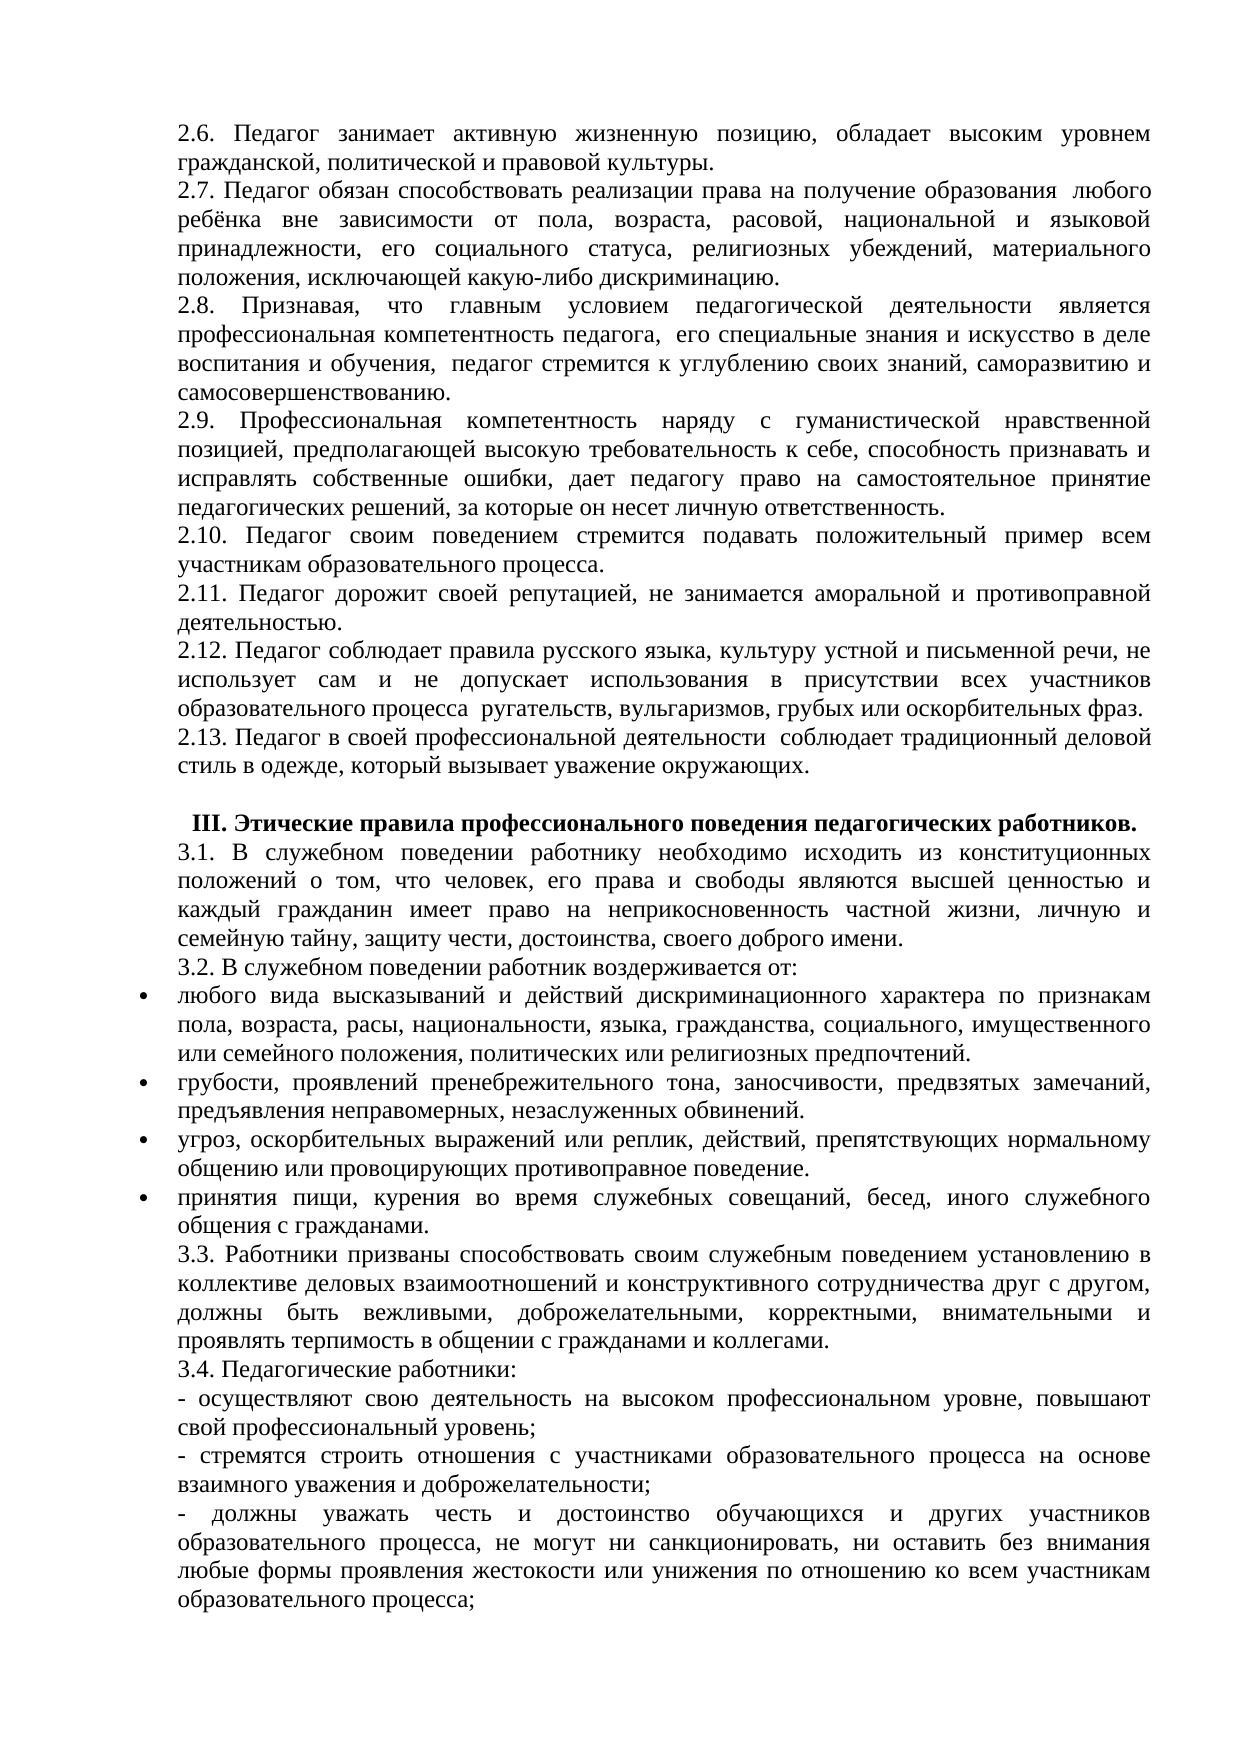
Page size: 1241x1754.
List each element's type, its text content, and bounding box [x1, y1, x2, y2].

text - должны уважать честь и достоинство обучающихся и других участников образовательного процесса, не могут ни санкционировать, ни оставить без внимания любые формы проявления жестокости или унижения по отношению ко всем участникам образовательного процесса; [177, 1498, 1152, 1613]
text 3.3. Работники призваны способствовать своим служебным поведением установлению в коллективе деловых взаимоотношений и конструктивного сотрудничества друг с другом, должны быть вежливыми, доброжелательными, корректными, внимательными и проявлять терпимость в общении с гражданами и коллегами. [177, 1239, 1152, 1354]
text - осуществляют свою деятельность на высоком профессиональном уровне, повышают свой профессиональный уровень; [177, 1383, 1152, 1441]
text 2.8. Признавая, что главным условием педагогической деятельности является профессиональная компетентность педагога, его специальные знания и искусство в деле воспитания и обучения, педагог стремится к углублению своих знаний, саморазвитию и самосовершенствованию. [177, 291, 1152, 406]
text 3.2. В служебном поведении работник воздерживается от: [177, 952, 1152, 981]
list принятия пищи, курения во время служебных совещаний, бесед, иного служебного общения с гражданами. [140, 1182, 1152, 1239]
list любого вида высказываний и действий дискриминационного характера по признакам пола, возраста, расы, национальности, языка, гражданства, социального, имущественного или семейного положения, политических или религиозных предпочтений. [140, 981, 1152, 1067]
text 2.6. Педагог занимает активную жизненную позицию, обладает высоким уровнем гражданской, политической и правовой культуры. [177, 118, 1152, 176]
text 3.4. Педагогические работники: [177, 1354, 1152, 1383]
text 3.1. В служебном поведении работнику необходимо исходить из конституционных положений о том, что человек, его права и свободы являются высшей ценностью и каждый гражданин имеет право на неприкосновенность частной жизни, личную и семейную тайну, защиту чести, достоинства, своего доброго имени. [177, 837, 1152, 952]
text 2.12. Педагог соблюдает правила русского языка, культуру устной и письменной речи, не использует сам и не допускает использования в присутствии всех участников образовательного процесса ругательств, вульгаризмов, грубых или оскорбительных фраз. [177, 636, 1152, 722]
text III. Этические правила профессионального поведения педагогических работников. [177, 808, 1152, 837]
text 2.7. Педагог обязан способствовать реализации права на получение образования любого ребёнка вне зависимости от пола, возраста, расовой, национальной и языковой принадлежности, его социального статуса, религиозных убеждений, материального положения, исключающей какую-либо дискриминацию. [177, 176, 1152, 291]
text 2.11. Педагог дорожит своей репутацией, не занимается аморальной и противоправной деятельностью. [177, 578, 1152, 636]
text - стремятся строить отношения с участниками образовательного процесса на основе взаимного уважения и доброжелательности; [177, 1441, 1152, 1498]
text 2.13. Педагог в своей профессиональной деятельности соблюдает традиционный деловой стиль в одежде, который вызывает уважение окружающих. [177, 722, 1152, 779]
list угроз, оскорбительных выражений или реплик, действий, препятствующих нормальному общению или провоцирующих противоправное поведение. [140, 1124, 1152, 1182]
text 2.10. Педагог своим поведением стремится подавать положительный пример всем участникам образовательного процесса. [177, 521, 1152, 578]
list грубости, проявлений пренебрежительного тона, заносчивости, предвзятых замечаний, предъявления неправомерных, незаслуженных обвинений. [140, 1067, 1152, 1124]
text 2.9. Профессиональная компетентность наряду с гуманистической нравственной позицией, предполагающей высокую требовательность к себе, способность признавать и исправлять собственные ошибки, дает педагогу право на самостоятельное принятие педагогических решений, за которые он несет личную ответственность. [177, 406, 1152, 521]
